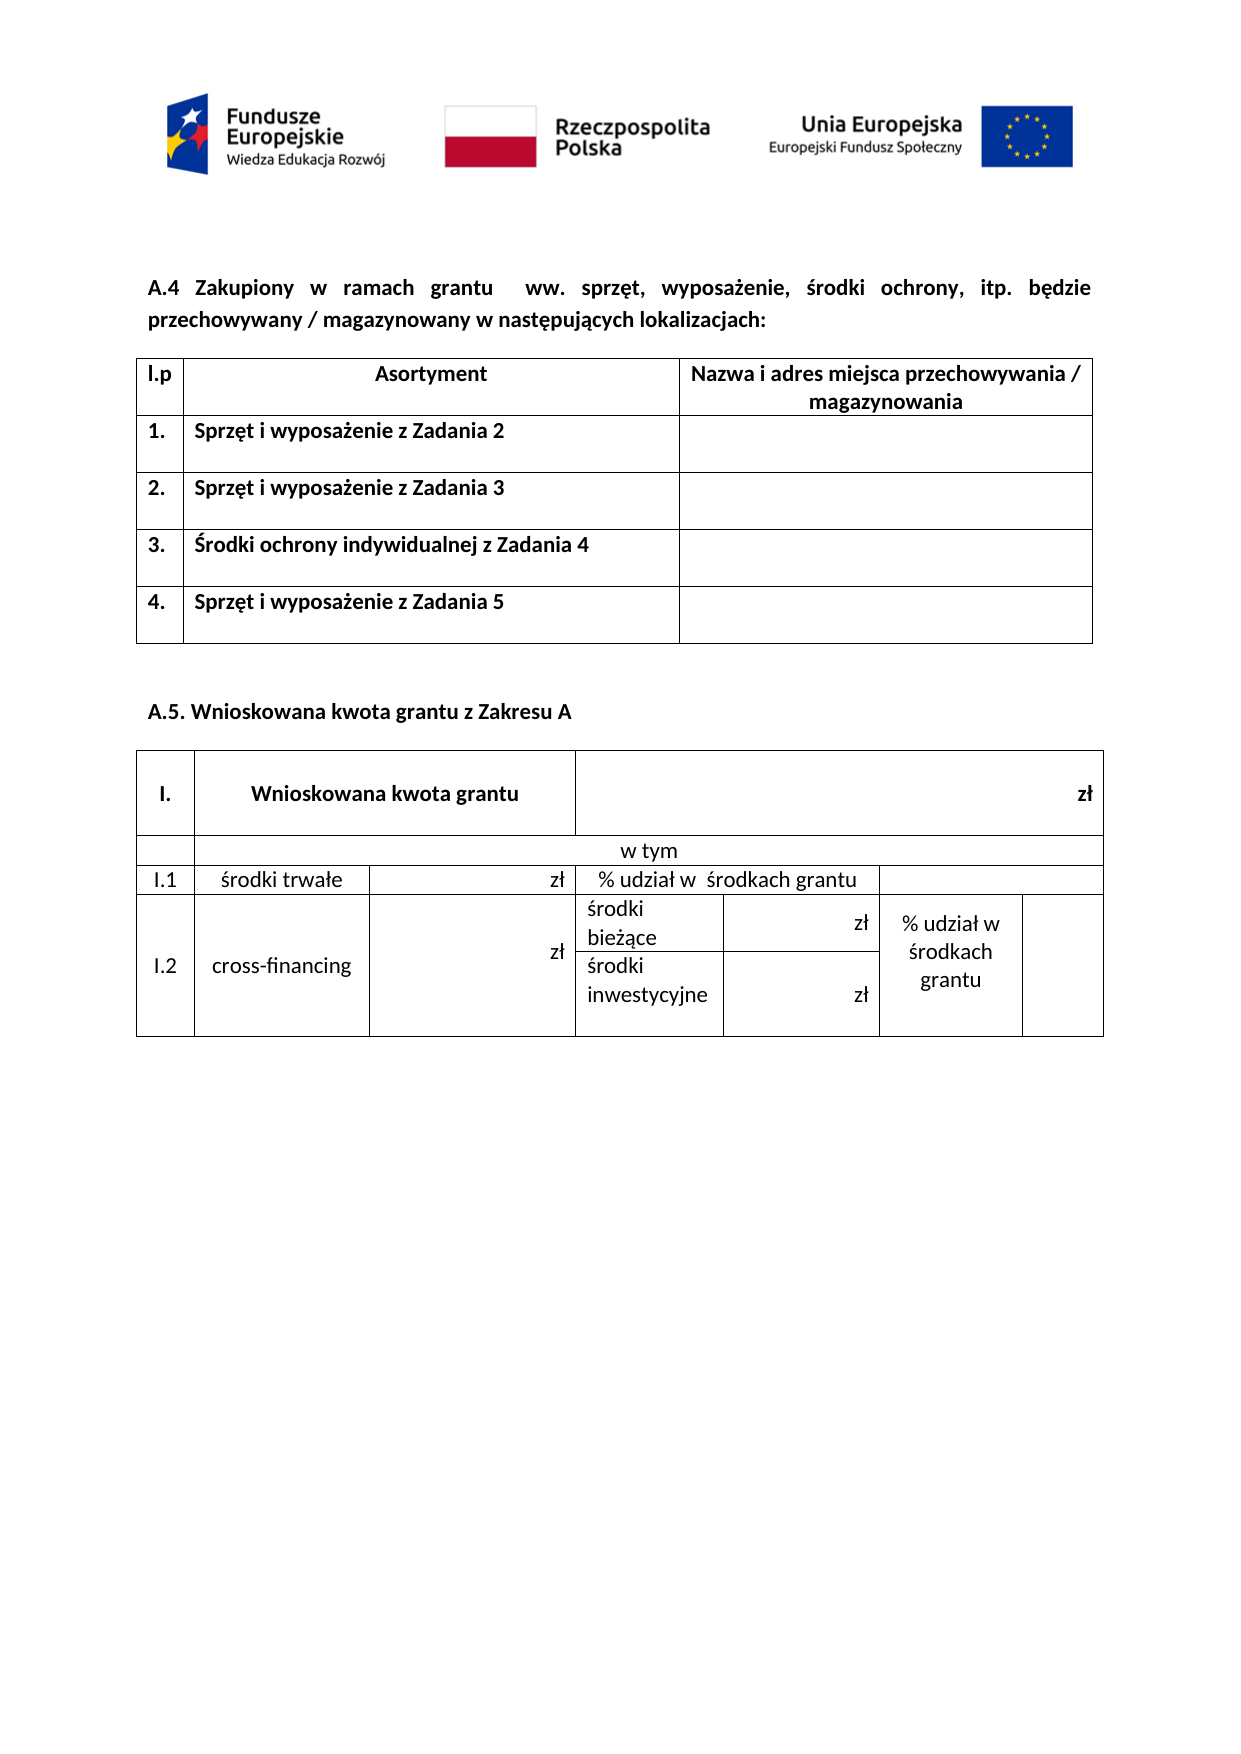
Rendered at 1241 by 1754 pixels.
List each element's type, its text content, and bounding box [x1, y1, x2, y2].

table_header zł [576, 751, 1103, 835]
table_cell Sprzęt i wyposażenie z Zadania 3 [184, 473, 679, 529]
text A.4 Zakupiony w ramach grantu ww. sprzęt, wyposażenie, środki ochrony, itp. będzie przechowywany / magazynowany w następujących lokalizacjach: [148, 273, 1092, 333]
table_cell 3. [137, 530, 183, 586]
table_cell [680, 473, 1092, 529]
picture [147, 73, 1093, 195]
table_cell środki inwestycyjne [576, 952, 723, 1036]
table_cell I.1 [137, 866, 194, 893]
table_cell 4. [137, 587, 183, 643]
table_header I. [137, 751, 194, 835]
table_cell środki trwałe [195, 866, 369, 893]
table_header Wnioskowana kwota grantu [195, 751, 575, 835]
table_cell cross-financing [195, 895, 369, 1036]
table_cell [680, 416, 1092, 472]
table_cell I.2 [137, 895, 194, 1036]
table_cell 1. [137, 416, 183, 472]
table_header Nazwa i adres miejsca przechowywania / magazynowania [680, 359, 1092, 415]
table_cell % udział w środkach grantu [576, 866, 879, 893]
table_cell Sprzęt i wyposażenie z Zadania 2 [184, 416, 679, 472]
table_cell zł [724, 952, 879, 1036]
table_cell [680, 587, 1092, 643]
table_cell [880, 866, 1103, 893]
table_cell 2. [137, 473, 183, 529]
table_cell % udział w środkach grantu [880, 895, 1022, 1036]
table_cell zł [724, 895, 879, 951]
table_cell środki bieżące [576, 895, 723, 951]
table_cell Sprzęt i wyposażenie z Zadania 5 [184, 587, 679, 643]
table_cell w tym [195, 836, 1103, 864]
table_header l.p [137, 359, 183, 415]
table_cell [1023, 895, 1103, 1036]
table_cell zł [370, 895, 575, 1036]
table_header Asortyment [184, 359, 679, 415]
text A.5. Wnioskowana kwota grantu z Zakresu A [148, 697, 1092, 725]
table_cell Środki ochrony indywidualnej z Zadania 4 [184, 530, 679, 586]
table_cell zł [370, 866, 575, 893]
table_cell [137, 836, 194, 864]
table_cell [680, 530, 1092, 586]
